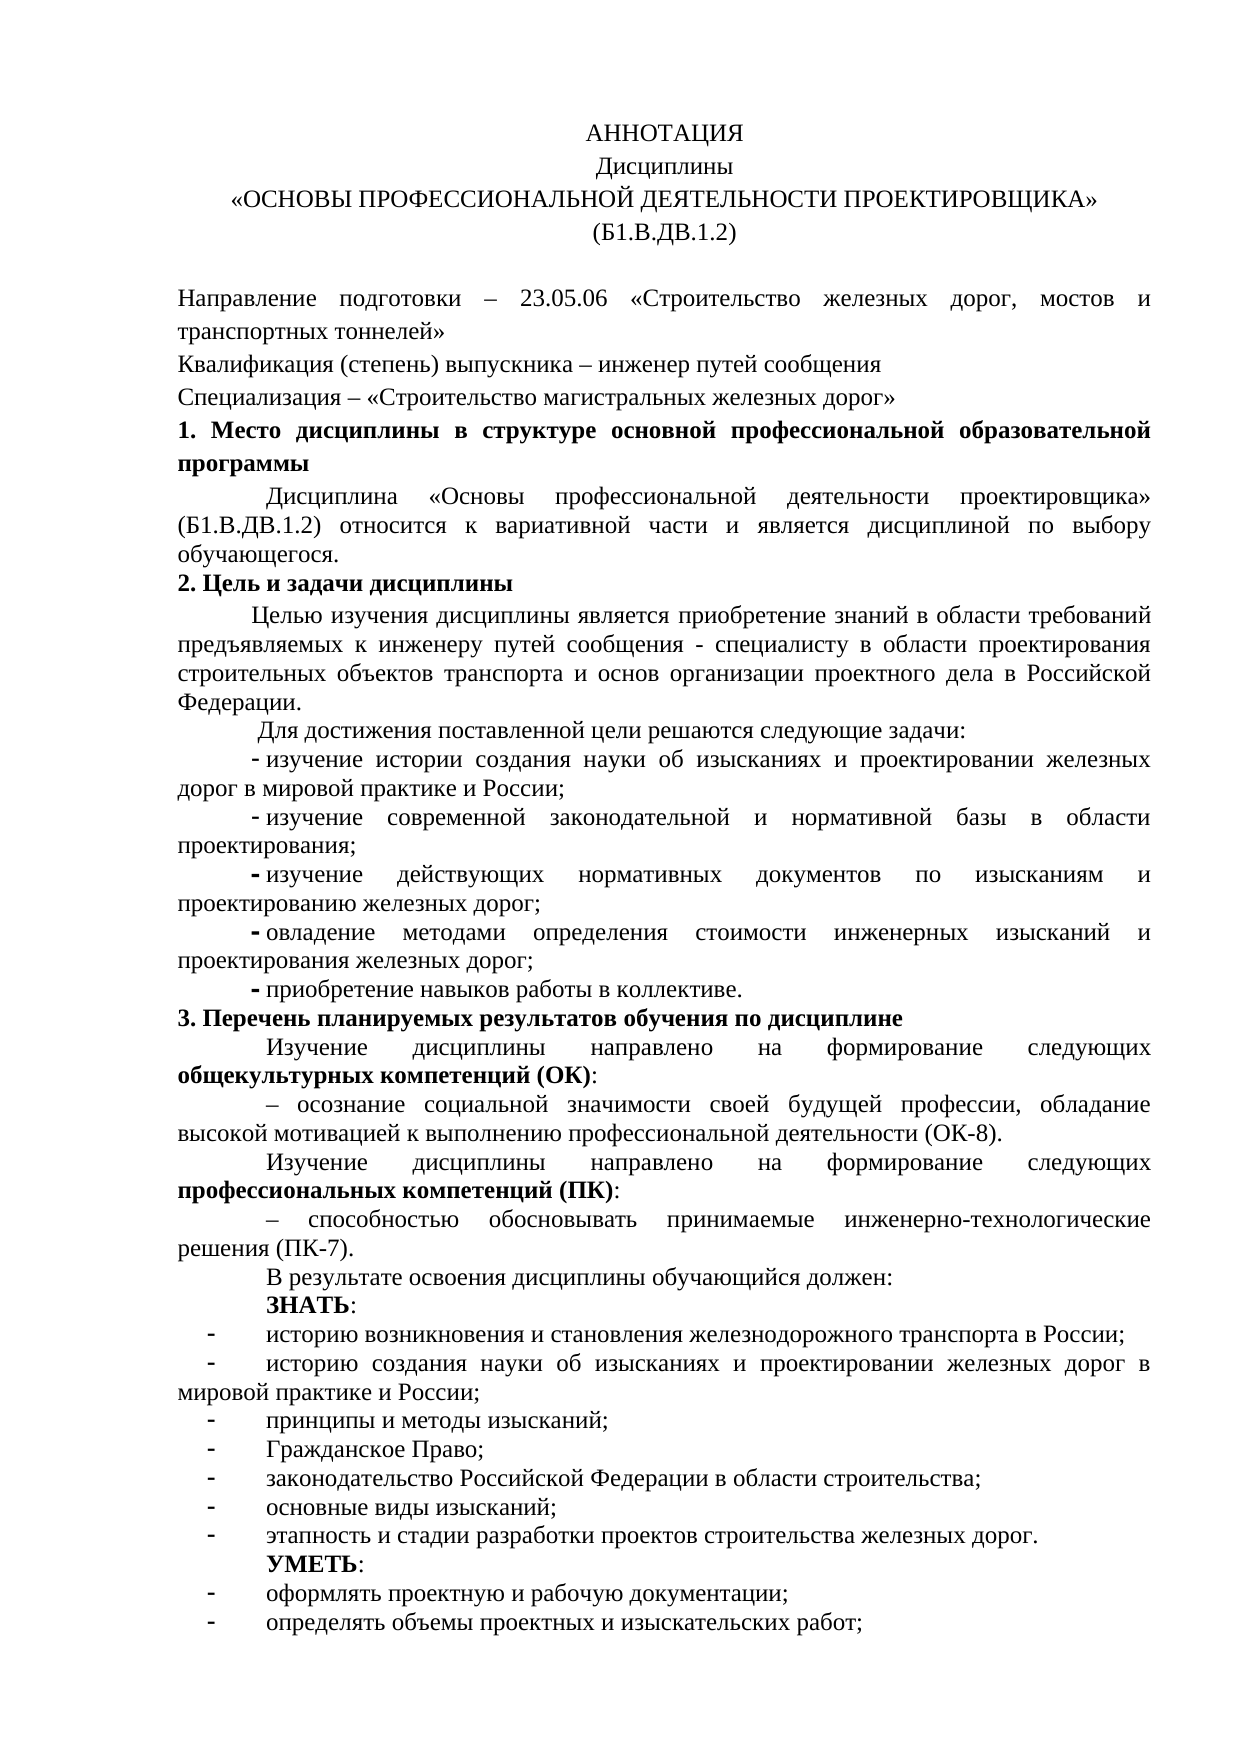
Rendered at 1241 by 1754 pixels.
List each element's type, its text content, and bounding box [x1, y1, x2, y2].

list законодательство Российской Федерации в области строительства; [177, 1463, 1152, 1492]
text 2. Цель и задачи дисциплины [177, 568, 1152, 596]
text Направление подготовки – 23.05.06 «Строительство железных дорог, мостов и транспортных тоннелей» [177, 283, 1152, 345]
list приобретение навыков работы в коллективе. [177, 974, 1152, 1003]
text Дисциплина «Основы профессиональной деятельности проектировщика» (Б1.В.ДВ.1.2) относится к вариативной части и является дисциплиной по выбору обучающегося. [177, 481, 1152, 568]
list изучение истории создания науки об изысканиях и проектировании железных дорог в мировой практике и России; [177, 744, 1152, 802]
list этапность и стадии разработки проектов строительства железных дорог. [177, 1521, 1152, 1549]
list историю создания науки об изысканиях и проектировании железных дорог в мировой практике и России; [177, 1348, 1152, 1406]
list изучение современной законодательной и нормативной базы в области проектирования; [177, 802, 1152, 859]
text ЗНАТЬ: [177, 1291, 1152, 1319]
text Квалификация (степень) выпускника – инженер путей сообщения [177, 349, 1152, 378]
list овладение методами определения стоимости инженерных изысканий и проектирования железных дорог; [177, 917, 1152, 974]
text УМЕТЬ: [177, 1549, 1152, 1578]
text В результате освоения дисциплины обучающийся должен: [177, 1262, 1152, 1291]
list оформлять проектную и рабочую документации; [177, 1578, 1152, 1607]
text Для достижения поставленной цели решаются следующие задачи: [177, 716, 1152, 744]
text Изучение дисциплины направлено на формирование следующих общекультурных компетенций (ОК): [177, 1032, 1152, 1089]
text 1. Место дисциплины в структуре основной профессиональной образовательной программы [177, 415, 1152, 477]
text Целью изучения дисциплины является приобретение знаний в области требований предъявляемых к инженеру путей сообщения - специалисту в области проектирования строительных объектов транспорта и основ организации проектного дела в Российской Федерации. [177, 601, 1152, 716]
text – способностью обосновывать принимаемые инженерно-технологические решения (ПК-7). [177, 1204, 1152, 1262]
text Дисциплины [177, 151, 1152, 180]
list изучение действующих нормативных документов по изысканиям и проектированию железных дорог; [177, 859, 1152, 917]
list принципы и методы изысканий; [177, 1406, 1152, 1434]
list историю возникновения и становления железнодорожного транспорта в России; [177, 1319, 1152, 1348]
text Специализация – «Строительство магистральных железных дорог» [177, 382, 1152, 411]
text АННОТАЦИЯ [177, 118, 1152, 147]
text Изучение дисциплины направлено на формирование следующих профессиональных компетенций (ПК): [177, 1147, 1152, 1204]
text «ОСНОВЫ ПРОФЕССИОНАЛЬНОЙ ДЕЯТЕЛЬНОСТИ ПРОЕКТИРОВЩИКА» (Б1.В.ДВ.1.2) [177, 184, 1152, 246]
list определять объемы проектных и изыскательских работ; [177, 1607, 1152, 1636]
text 3. Перечень планируемых результатов обучения по дисциплине [177, 1003, 1152, 1032]
text – осознание социальной значимости своей будущей профессии, обладание высокой мотивацией к выполнению профессиональной деятельности (ОК-8). [177, 1089, 1152, 1147]
list основные виды изысканий; [177, 1492, 1152, 1521]
list Гражданское Право; [177, 1434, 1152, 1463]
